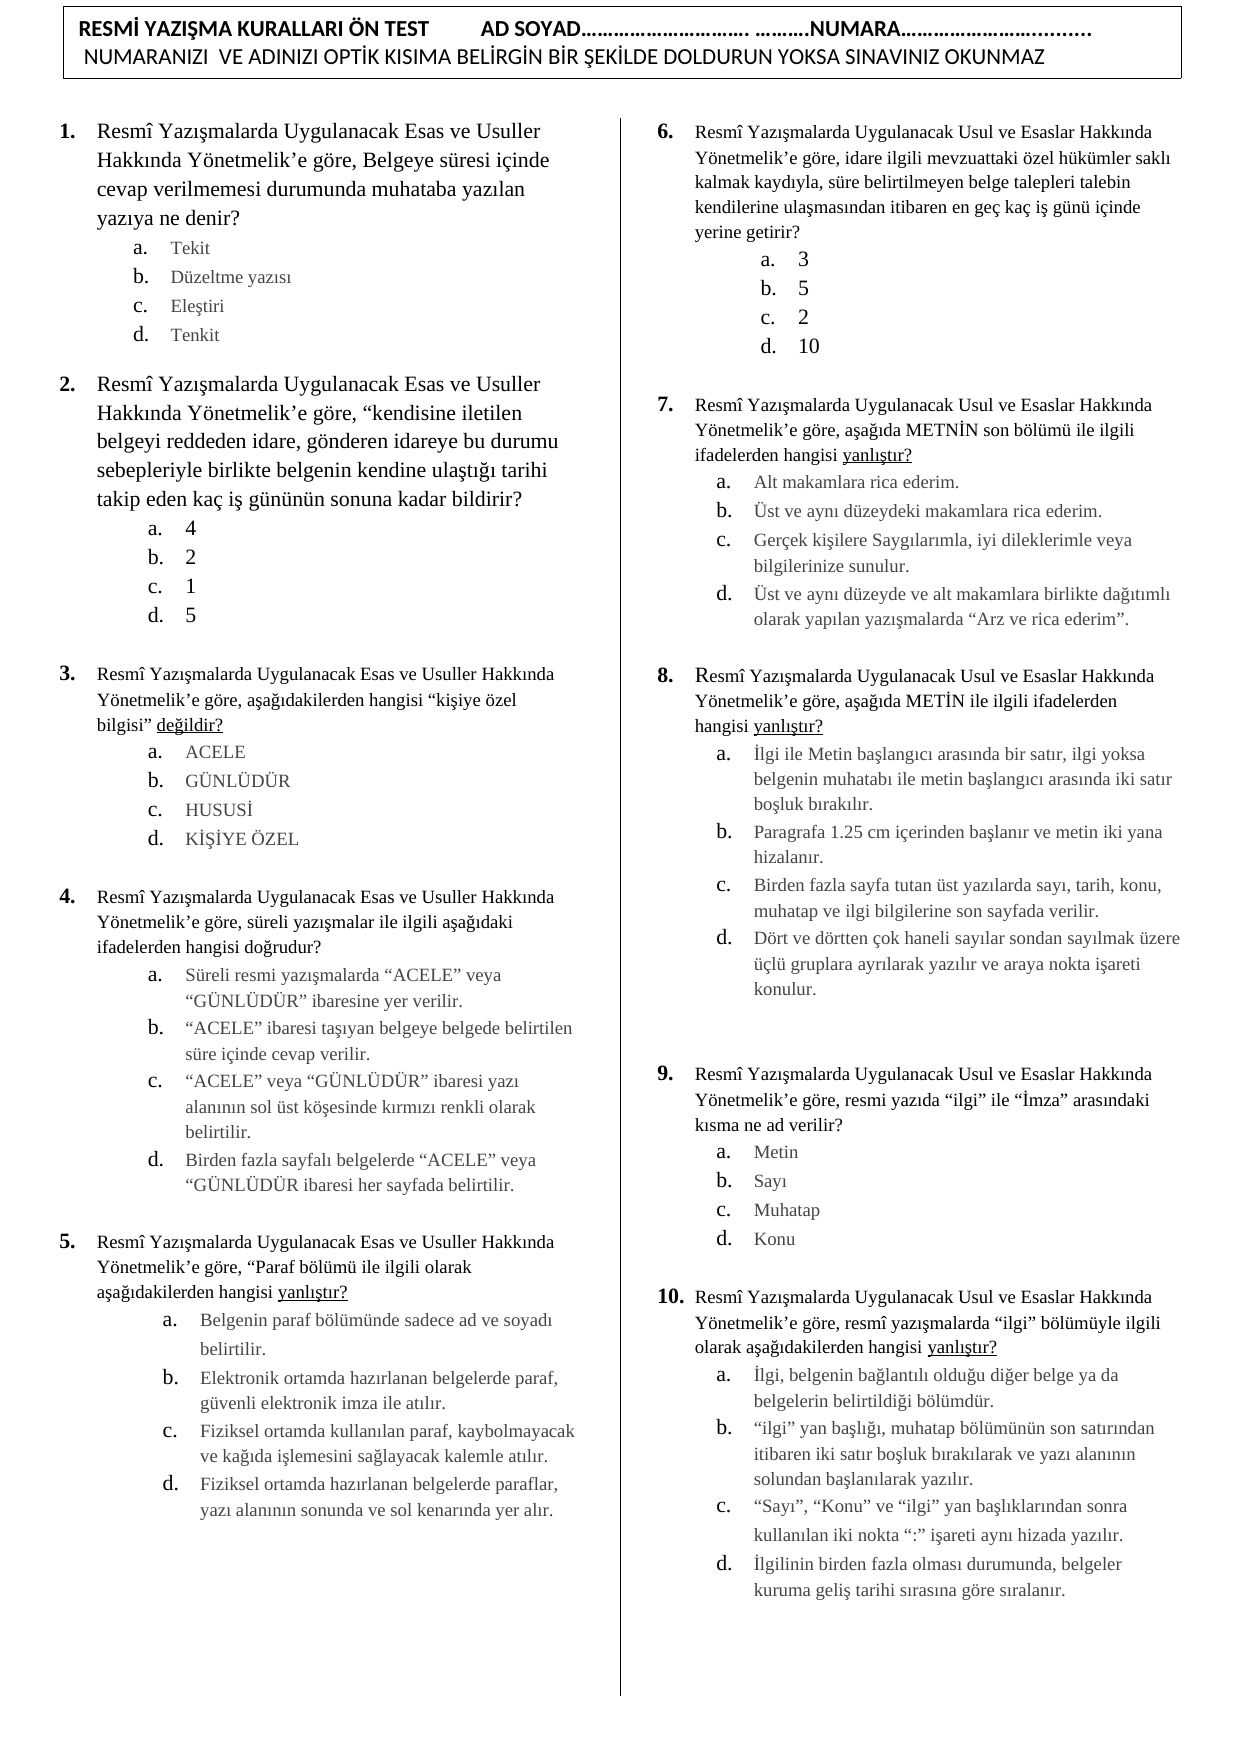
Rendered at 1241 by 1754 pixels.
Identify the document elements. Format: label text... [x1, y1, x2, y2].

list “ACELE” veya “GÜNLÜDÜR” ibaresi yazı alanının sol üst köşesinde kırmızı renkli olarak belirtilir. [148, 1067, 583, 1142]
list Birden fazla sayfalı belgelerde “ACELE” veya “GÜNLÜDÜR ibaresi her sayfada belirtilir. [148, 1146, 583, 1196]
list Birden fazla sayfa tutan üst yazılarda sayı, tarih, konu, muhatap ve ilgi bilgilerine son sayfada verilir. [716, 871, 1181, 921]
list 5 [148, 602, 583, 627]
list 2 [760, 304, 1181, 329]
list Paragrafa 1.25 cm içerinden başlanır ve metin iki yana hizalanır. [716, 818, 1181, 868]
list İlgi, belgenin bağlantılı olduğu diğer belge ya da belgelerin belirtildiği bölümdür. [716, 1361, 1181, 1411]
list 5 [760, 275, 1181, 300]
list HUSUSİ [148, 796, 583, 821]
list Alt makamlara rica ederim. [716, 468, 1181, 494]
list Fiziksel ortamda kullanılan paraf, kaybolmayacak ve kağıda işlemesini sağlayacak kalemle atılır. [162, 1417, 583, 1467]
list Üst ve aynı düzeyde ve alt makamlara birlikte dağıtımlı olarak yapılan yazışmalarda “Arz ve rica ederim”. [716, 580, 1181, 630]
list Resmî Yazışmalarda Uygulanacak Usul ve Esaslar Hakkında Yönetmelik’e göre, resmi yazıda “ilgi” ile “İmza” arasındaki kısma ne ad verilir? [657, 1060, 1181, 1135]
list İlgilinin birden fazla olması durumunda, belgeler kuruma geliş tarihi sırasına göre sıralanır. [716, 1550, 1181, 1600]
list Üst ve aynı düzeydeki makamlara rica ederim. [716, 497, 1181, 523]
list Resmî Yazışmalarda Uygulanacak Esas ve Usuller Hakkında Yönetmelik’e göre, “Paraf bölümü ile ilgili olarak aşağıdakilerden hangisi yanlıştır? [59, 1228, 583, 1302]
list Dört ve dörtten çok haneli sayılar sondan sayılmak üzere üçlü gruplara ayrılarak yazılır ve araya nokta işareti konulur. [716, 924, 1181, 999]
list Gerçek kişilere Saygılarımla, iyi dileklerimle veya bilgilerinize sunulur. [716, 526, 1181, 576]
list Muhatap [716, 1196, 1181, 1221]
list Eleştiri [133, 292, 583, 317]
list Resmî Yazışmalarda Uygulanacak Usul ve Esaslar Hakkında Yönetmelik’e göre, resmî yazışmalarda “ilgi” bölümüyle ilgili olarak aşağıdakilerden hangisi yanlıştır? [657, 1283, 1181, 1358]
list Süreli resmi yazışmalarda “ACELE” veya “GÜNLÜDÜR” ibaresine yer verilir. [148, 961, 583, 1011]
list ACELE [148, 738, 583, 763]
list İlgi ile Metin başlangıcı arasında bir satır, ilgi yoksa belgenin muhatabı ile metin başlangıcı arasında iki satır boşluk bırakılır. [716, 740, 1181, 815]
list Düzeltme yazısı [133, 263, 583, 288]
list Resmî Yazışmalarda Uygulanacak Usul ve Esaslar Hakkında Yönetmelik’e göre, idare ilgili mevzuattaki özel hükümler saklı kalmak kaydıyla, süre belirtilmeyen belge talepleri talebin kendilerine ulaşmasından itibaren en geç kaç iş günü içinde yerine getirir? [657, 118, 1181, 242]
list Elektronik ortamda hazırlanan belgelerde paraf, güvenli elektronik imza ile atılır. [162, 1364, 583, 1414]
list Konu [716, 1225, 1181, 1250]
list 4 [148, 515, 583, 541]
list Resmî Yazışmalarda Uygulanacak Esas ve Usuller Hakkında Yönetmelik’e göre, aşağıdakilerden hangisi “kişiye özel bilgisi” değildir? [59, 660, 583, 735]
list 3 [760, 246, 1181, 271]
list Tekit [133, 234, 583, 259]
list Tenkit [133, 321, 583, 346]
list Belgenin paraf bölümünde sadece ad ve soyadı belirtilir. [162, 1306, 583, 1360]
list Resmî Yazışmalarda Uygulanacak Esas ve Usuller Hakkında Yönetmelik’e göre, “kendisine iletilen belgeyi reddeden idare, gönderen idareye bu durumu sebepleriyle birlikte belgenin kendine ulaştığı tarihi takip eden kaç iş gününün sonuna kadar bildirir? [59, 371, 583, 512]
list 1 [148, 573, 583, 598]
list Resmî Yazışmalarda Uygulanacak Usul ve Esaslar Hakkında Yönetmelik’e göre, aşağıda METİN ile ilgili ifadelerden hangisi yanlıştır? [657, 662, 1181, 737]
list Resmî Yazışmalarda Uygulanacak Esas ve Usuller Hakkında Yönetmelik’e göre, süreli yazışmalar ile ilgili aşağıdaki ifadelerden hangisi doğrudur? [59, 883, 583, 958]
list Resmî Yazışmalarda Uygulanacak Usul ve Esaslar Hakkında Yönetmelik’e göre, aşağıda METNİN son bölümü ile ilgili ifadelerden hangisi yanlıştır? [657, 391, 1181, 465]
list 2 [148, 544, 583, 569]
list “Sayı”, “Konu” ve “ilgi” yan başlıklarından sonra kullanılan iki nokta “:” işareti aynı hizada yazılır. [716, 1492, 1181, 1547]
list KİŞİYE ÖZEL [148, 825, 583, 850]
list “ACELE” ibaresi taşıyan belgeye belgede belirtilen süre içinde cevap verilir. [148, 1014, 583, 1064]
list 10 [760, 333, 1181, 358]
list Metin [716, 1138, 1181, 1163]
list GÜNLÜDÜR [148, 767, 583, 792]
list Fiziksel ortamda hazırlanan belgelerde paraflar, yazı alanının sonunda ve sol kenarında yer alır. [162, 1470, 583, 1520]
list Sayı [716, 1167, 1181, 1192]
list Resmî Yazışmalarda Uygulanacak Esas ve Usuller Hakkında Yönetmelik’e göre, Belgeye süresi içinde cevap verilmemesi durumunda muhataba yazılan yazıya ne denir? [59, 118, 583, 230]
list “ilgi” yan başlığı, muhatap bölümünün son satırından itibaren iki satır boşluk bırakılarak ve yazı alanının solundan başlanılarak yazılır. [716, 1414, 1181, 1489]
